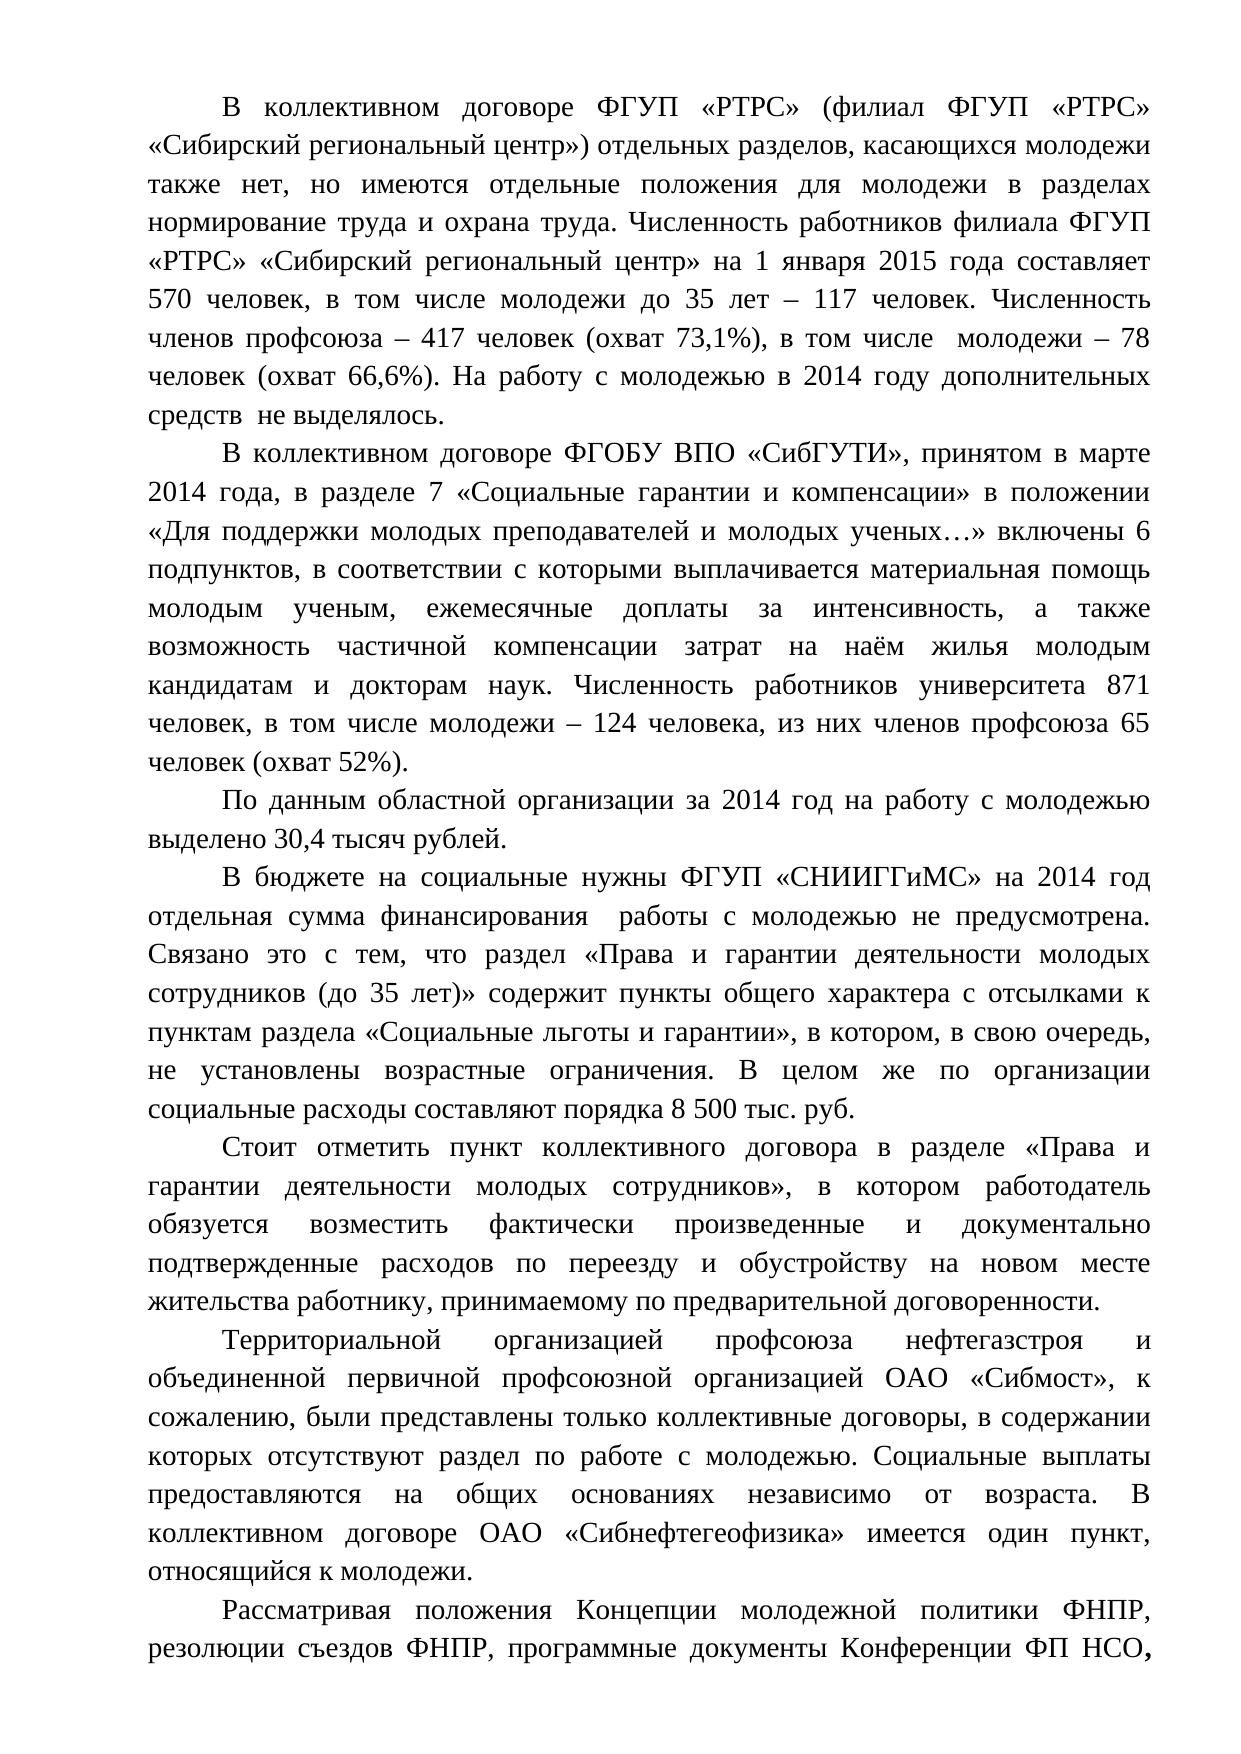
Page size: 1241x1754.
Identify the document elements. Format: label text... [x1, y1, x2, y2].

list В коллективном договоре ФГУП «РТРС» (филиал ФГУП «РТРС» «Сибирский региональный центр») отдельных разделов, касающихся молодежи также нет, но имеются отдельные положения для молодежи в разделах нормирование труда и охрана труда. Численность работников филиала ФГУП «РТРС» «Сибирский региональный центр» на 1 января 2015 года составляет 570 человек, в том числе молодежи до 35 лет – 117 человек. Численность членов профсоюза – 417 человек (охват 73,1%), в том числе молодежи – 78 человек (охват 66,6%). На работу с молодежью в 2014 году дополнительных средств не выделялось. [148, 89, 1152, 431]
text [148, 1592, 1152, 1664]
list Территориальной организацией профсоюза нефтегазстроя и объединенной первичной профсоюзной организацией ОАО «Сибмост», к сожалению, были представлены только коллективные договоры, в содержании которых отсутствуют раздел по работе с молодежью. Социальные выплаты предоставляются на общих основаниях независимо от возраста. В коллективном договоре ОАО «Сибнефтегеофизика» имеется один пункт, относящийся к молодежи. [148, 1322, 1152, 1587]
text Стоит отметить пункт коллективного договора в разделе «Права и гарантии деятельности молодых сотрудников», в котором работодатель обязуется возместить фактически произведенные и документально подтвержденные расходов по переезду и обустройству на новом месте жительства работнику, принимаемому по предварительной договоренности. [148, 1129, 1152, 1317]
list По данным областной организации за 2014 год на работу с молодежью выделено 30,4 тысяч рублей. [148, 782, 1152, 854]
list В бюджете на социальные нужны ФГУП «СНИИГГиМС» на 2014 год отдельная сумма финансирования работы с молодежью не предусмотрена. Связано это с тем, что раздел «Права и гарантии деятельности молодых сотрудников (до 35 лет)» содержит пункты общего характера с отсылками к пунктам раздела «Социальные льготы и гарантии», в котором, в свою очередь, не установлены возрастные ограничения. В целом же по организации социальные расходы составляют порядка 8 500 тыс. руб. [148, 859, 1152, 1124]
list В коллективном договоре ФГОБУ ВПО «СибГУТИ», принятом в марте 2014 года, в разделе 7 «Социальные гарантии и компенсации» в положении «Для поддержки молодых преподавателей и молодых ученых…» включены 6 подпунктов, в соответствии с которыми выплачивается материальная помощь молодым ученым, ежемесячные доплаты за интенсивность, а также возможность частичной компенсации затрат на наём жилья молодым кандидатам и докторам наук. Численность работников университета 871 человек, в том числе молодежи – 124 человека, из них членов профсоюза 65 человек (охват 52%). [148, 436, 1152, 777]
